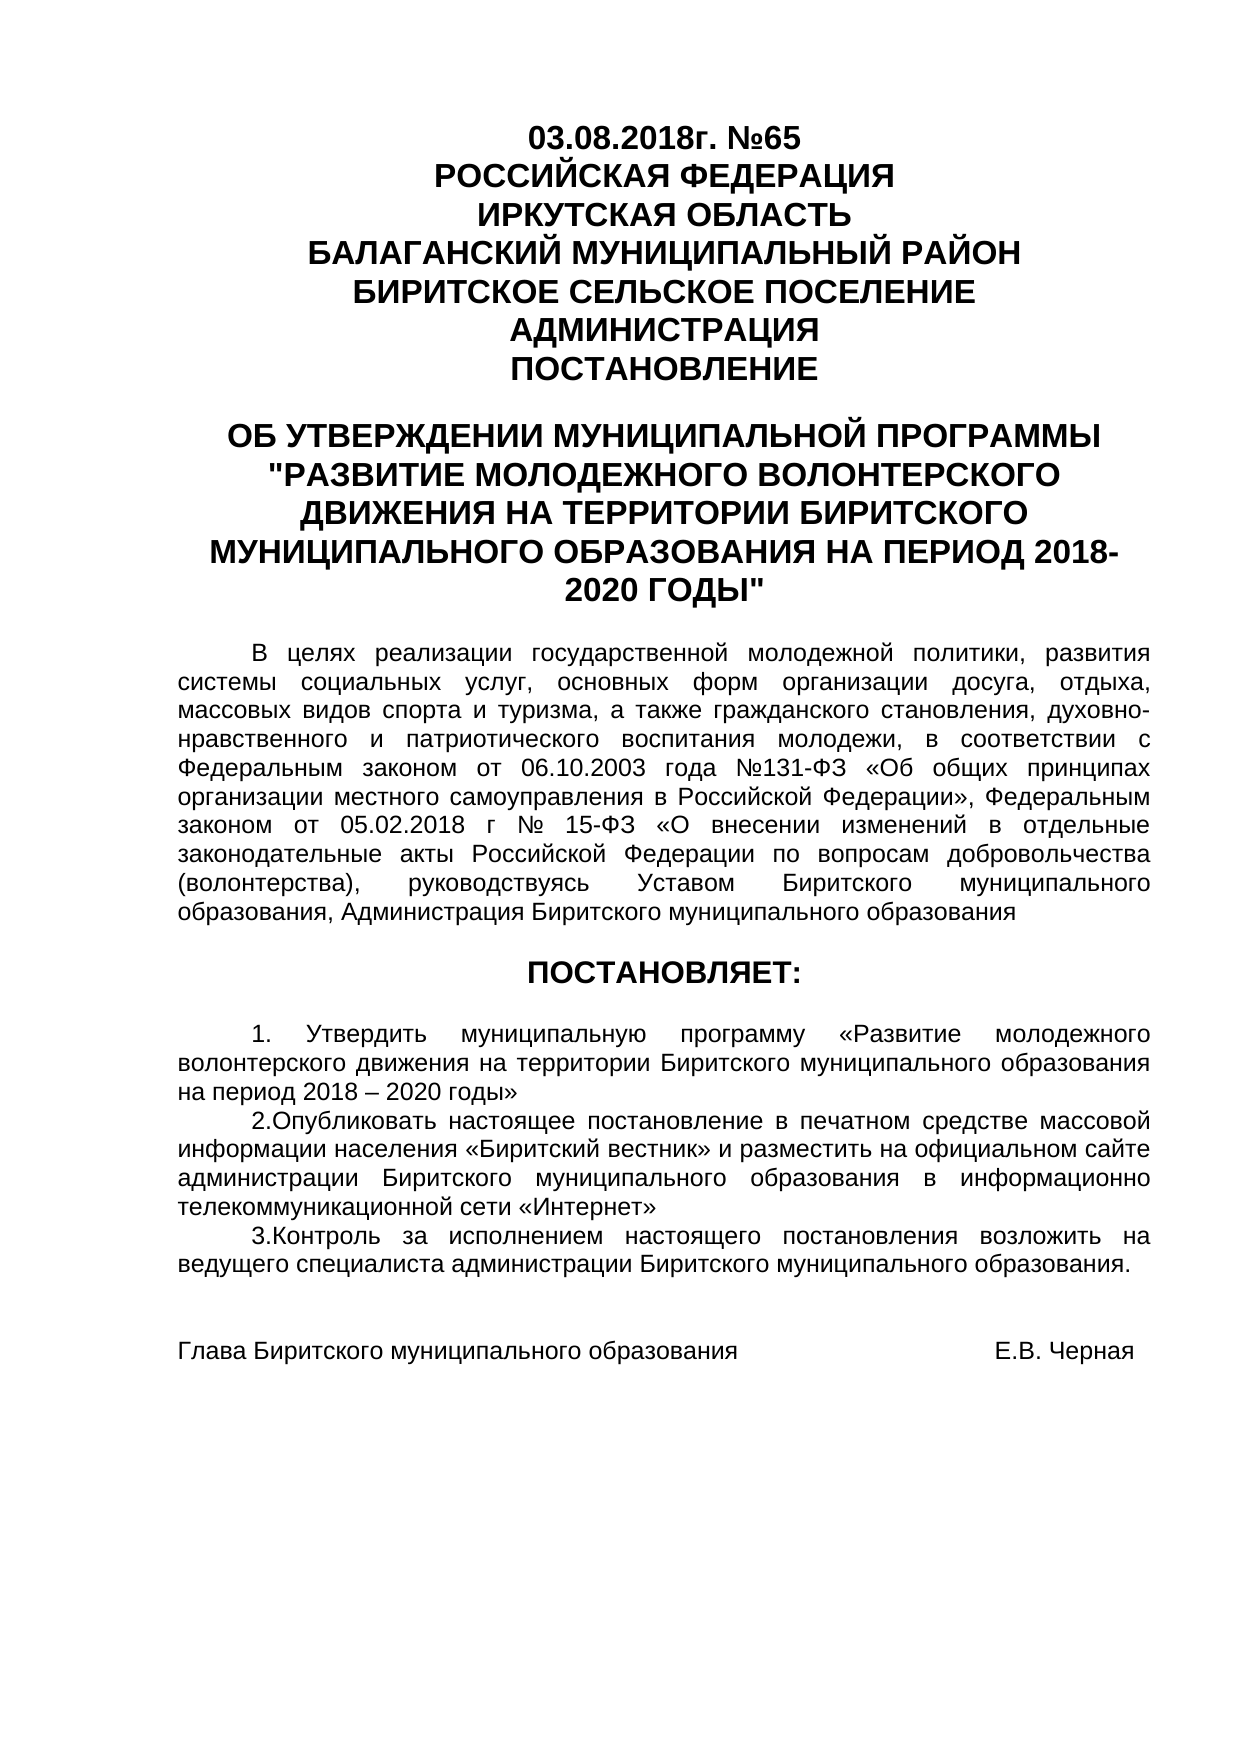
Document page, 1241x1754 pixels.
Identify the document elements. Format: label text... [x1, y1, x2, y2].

text РОССИЙСКАЯ ФЕДЕРАЦИЯ [177, 157, 1152, 195]
text БИРИТСКОЕ СЕЛЬСКОЕ ПОСЕЛЕНИЕ [177, 272, 1152, 310]
text Глава Биритского муниципального образования Е.В. Черная [177, 1336, 1152, 1364]
text ОБ УТВЕРЖДЕНИИ МУНИЦИПАЛЬНОЙ ПРОГРАММЫ "РАЗВИТИЕ МОЛОДЕЖНОГО ВОЛОНТЕРСКОГО ДВИЖЕНИЯ НА ТЕРРИТОРИИ БИРИТСКОГО МУНИЦИПАЛЬНОГО ОБРАЗОВАНИЯ НА ПЕРИОД 2018-2020 ГОДЫ" [177, 416, 1152, 608]
text В целях реализации государственной молодежной политики, развития системы социальных услуг, основных форм организации досуга, отдыха, массовых видов спорта и туризма, а также гражданского становления, духовно-нравственного и патриотического воспитания молодежи, в соответствии с Федеральным законом от 06.10.2003 года №131-ФЗ «Об общих принципах организации местного самоуправления в Российской Федерации», Федеральным законом от 05.02.2018 г № 15-ФЗ «О внесении изменений в отдельные законодательные акты Российской Федерации по вопросам добровольчества (волонтерства), руководствуясь Уставом Биритского муниципального образования, Администрация Биритского муниципального образования [177, 638, 1152, 925]
text ПОСТАНОВЛЕНИЕ [177, 349, 1152, 387]
text 03.08.2018г. №65 [177, 118, 1152, 157]
text 2.Опубликовать настоящее постановление в печатном средстве массовой информации населения «Биритский вестник» и разместить на официальном сайте администрации Биритского муниципального образования в информационно телекоммуникационной сети «Интернет» [177, 1106, 1152, 1221]
text ИРКУТСКАЯ ОБЛАСТЬ [177, 195, 1152, 233]
text АДМИНИСТРАЦИЯ [177, 310, 1152, 349]
text 3.Контроль за исполнением настоящего постановления возложить на ведущего специалиста администрации Биритского муниципального образования. [177, 1221, 1152, 1278]
text ПОСТАНОВЛЯЕТ: [177, 954, 1152, 990]
text 1. Утвердить муниципальную программу «Развитие молодежного волонтерского движения на территории Биритского муниципального образования на период 2018 – 2020 годы» [177, 1019, 1152, 1106]
text БАЛАГАНСКИЙ МУНИЦИПАЛЬНЫЙ РАЙОН [177, 233, 1152, 272]
